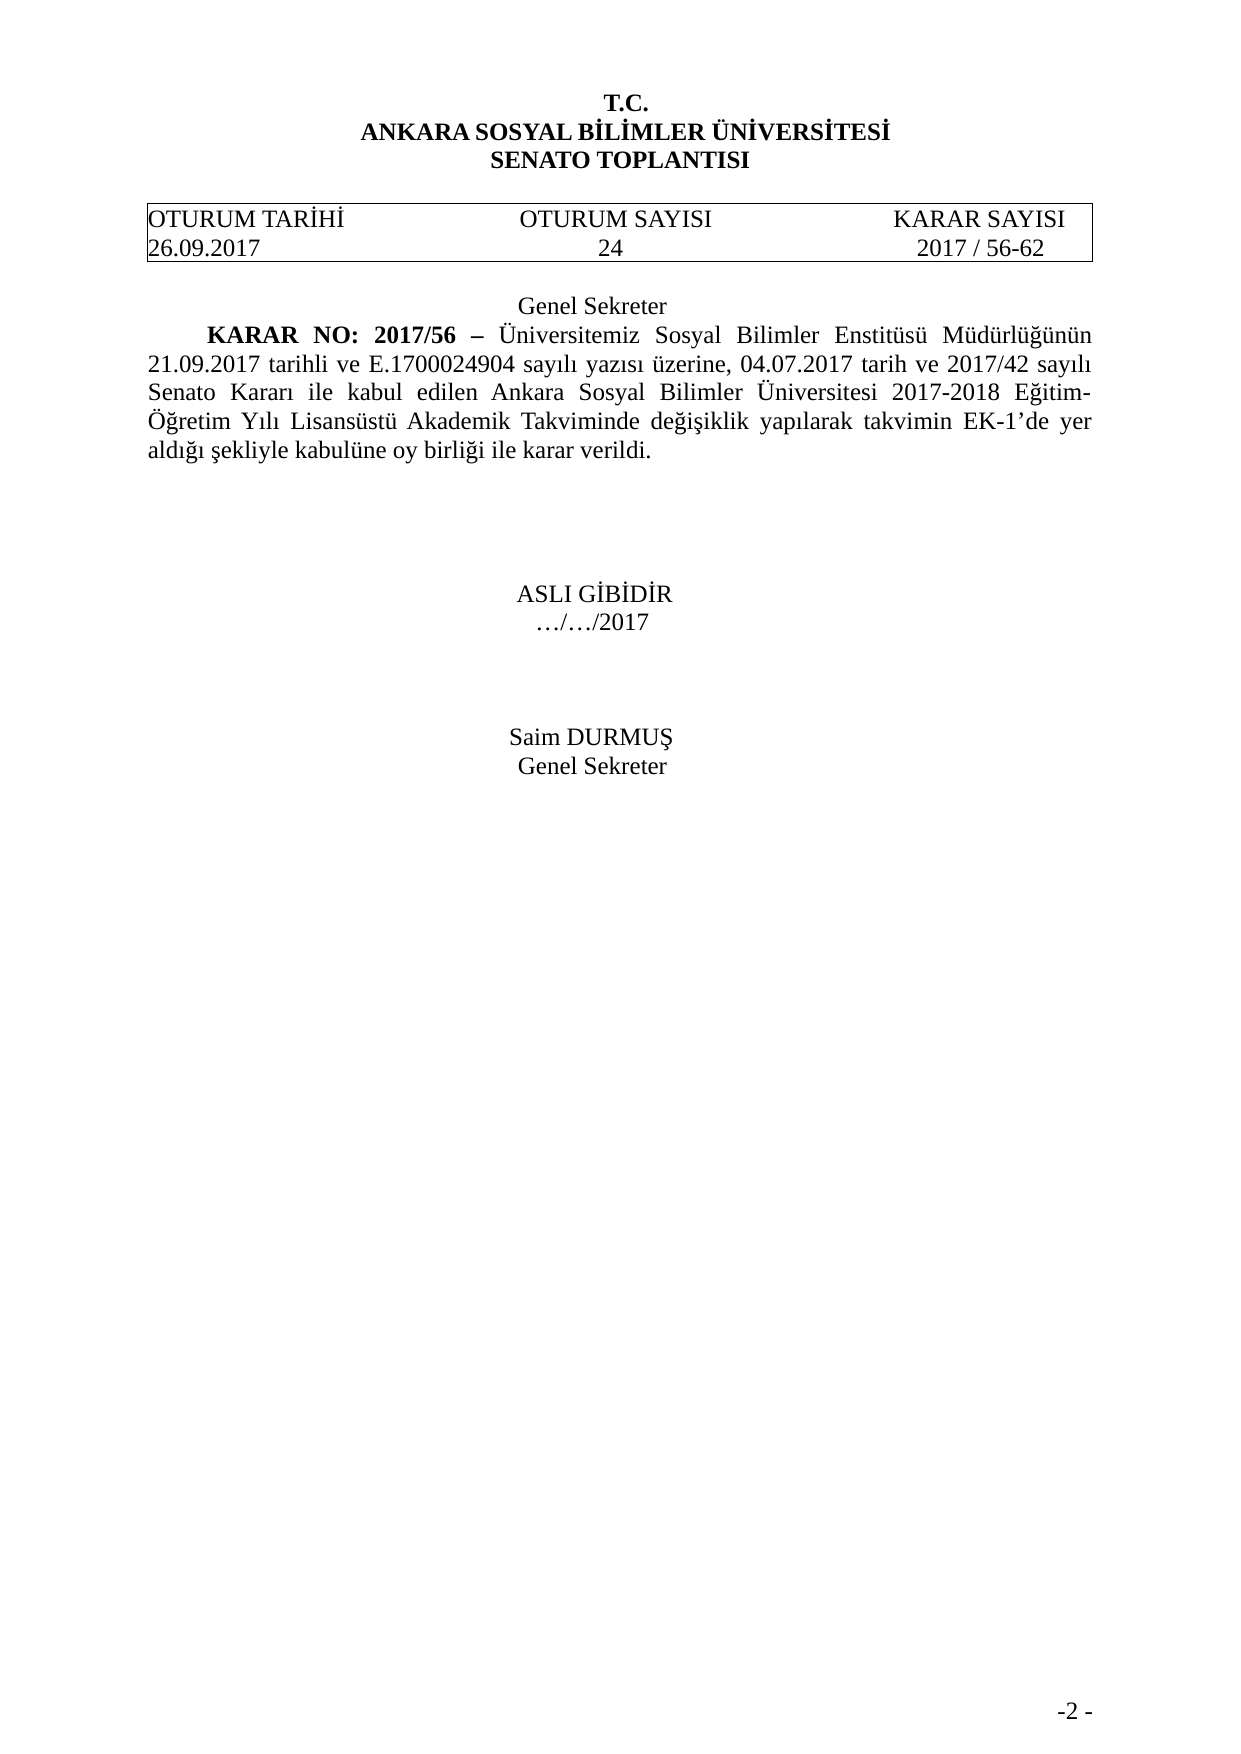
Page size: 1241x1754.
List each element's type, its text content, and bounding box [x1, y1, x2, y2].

text Saim DURMUŞ [148, 722, 1092, 751]
text ASLI GİBİDİR [148, 579, 1092, 607]
text Genel Sekreter [148, 291, 1092, 320]
text Genel Sekreter [148, 751, 1092, 780]
text …/…/2017 [35, 607, 1235, 636]
text KARAR NO: 2017/56 – Üniversitemiz Sosyal Bilimler Enstitüsü Müdürlüğünün 21.09.2017 tarihli ve E.1700024904 sayılı yazısı üzerine, 04.07.2017 tarih ve 2017/42 sayılı Senato Kararı ile kabul edilen Ankara Sosyal Bilimler Üniversitesi 2017-2018 Eğitim-Öğretim Yılı Lisansüstü Akademik Takviminde değişiklik yapılarak takvimin EK-1’de yer aldığı şekliyle kabulüne oy birliği ile karar verildi. [148, 320, 1092, 464]
